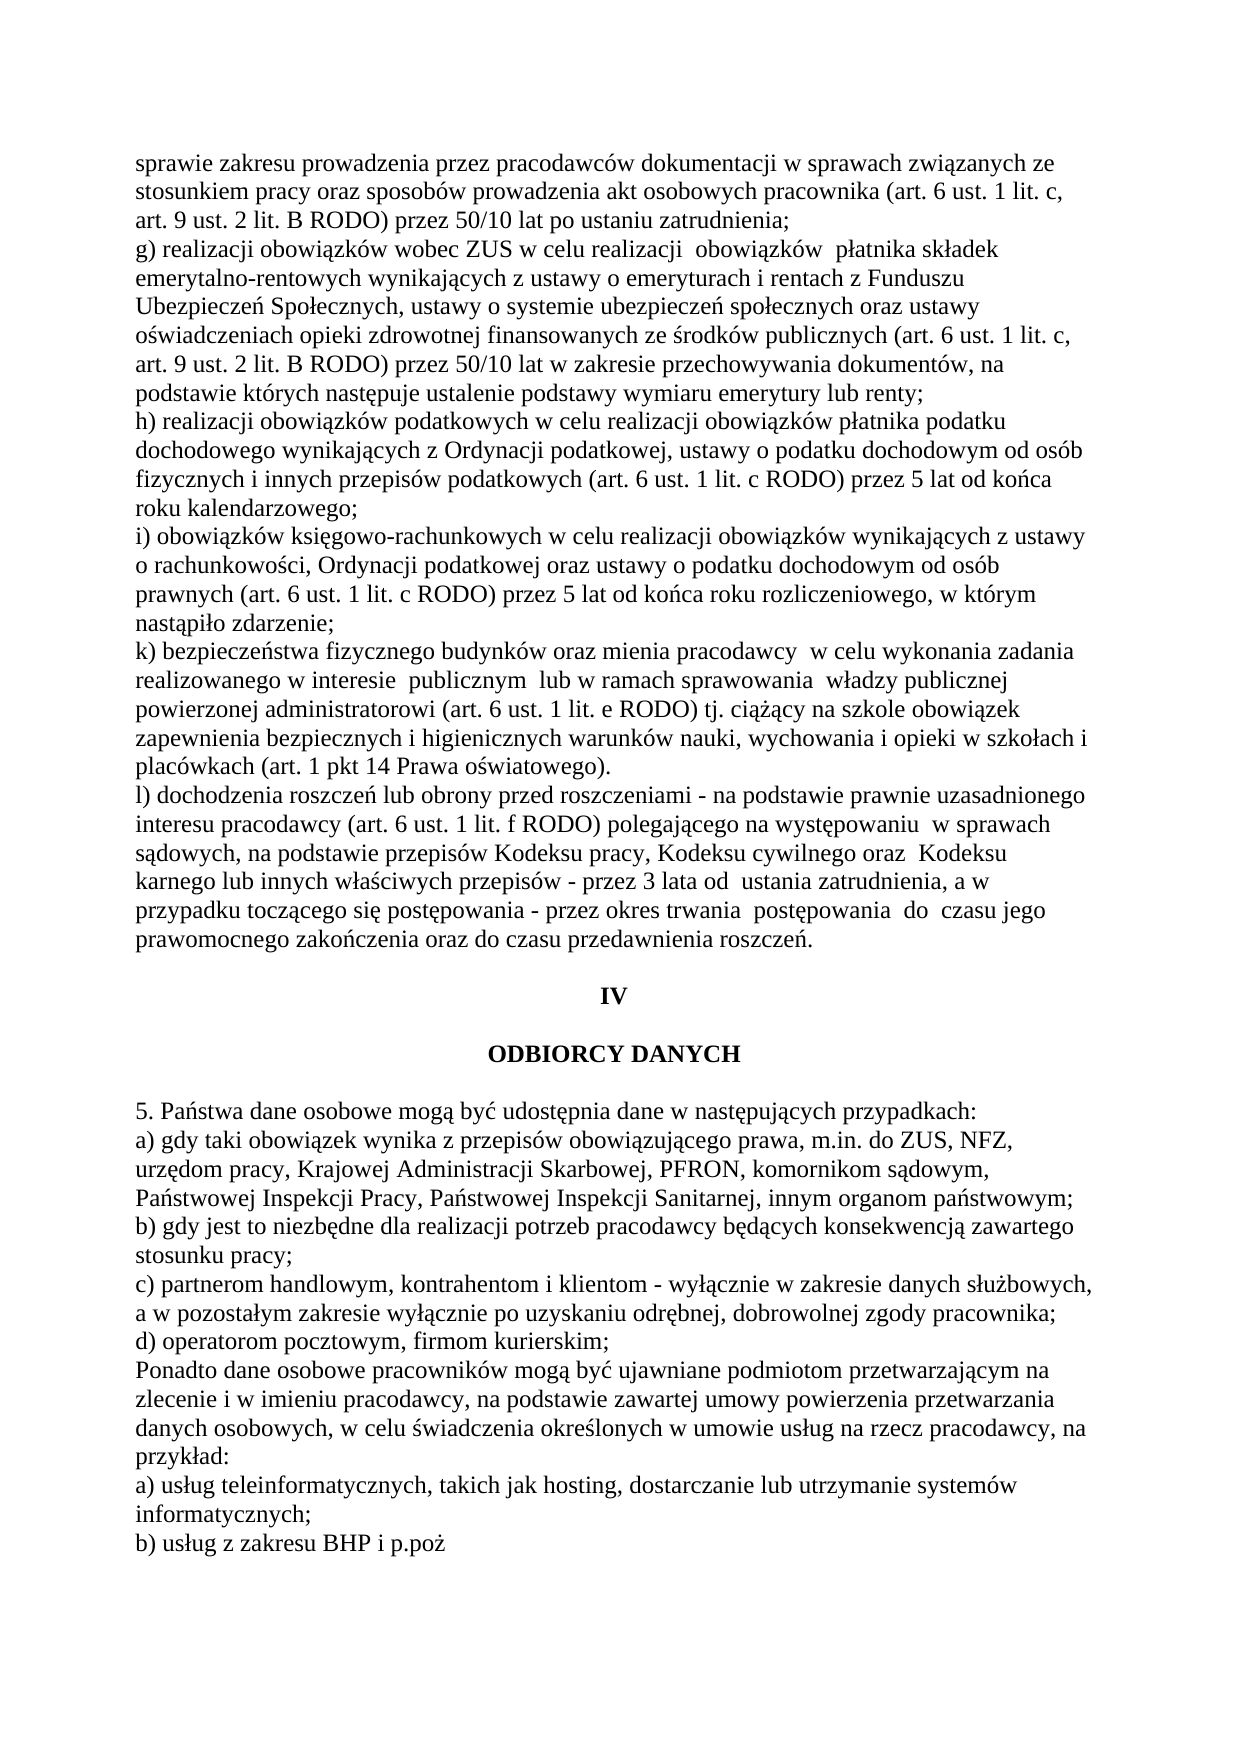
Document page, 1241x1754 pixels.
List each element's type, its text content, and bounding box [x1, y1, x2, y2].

text ODBIORCY DANYCH [135, 1010, 1093, 1068]
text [135, 148, 1093, 953]
text IV [135, 953, 1093, 1010]
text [135, 1096, 1093, 1556]
